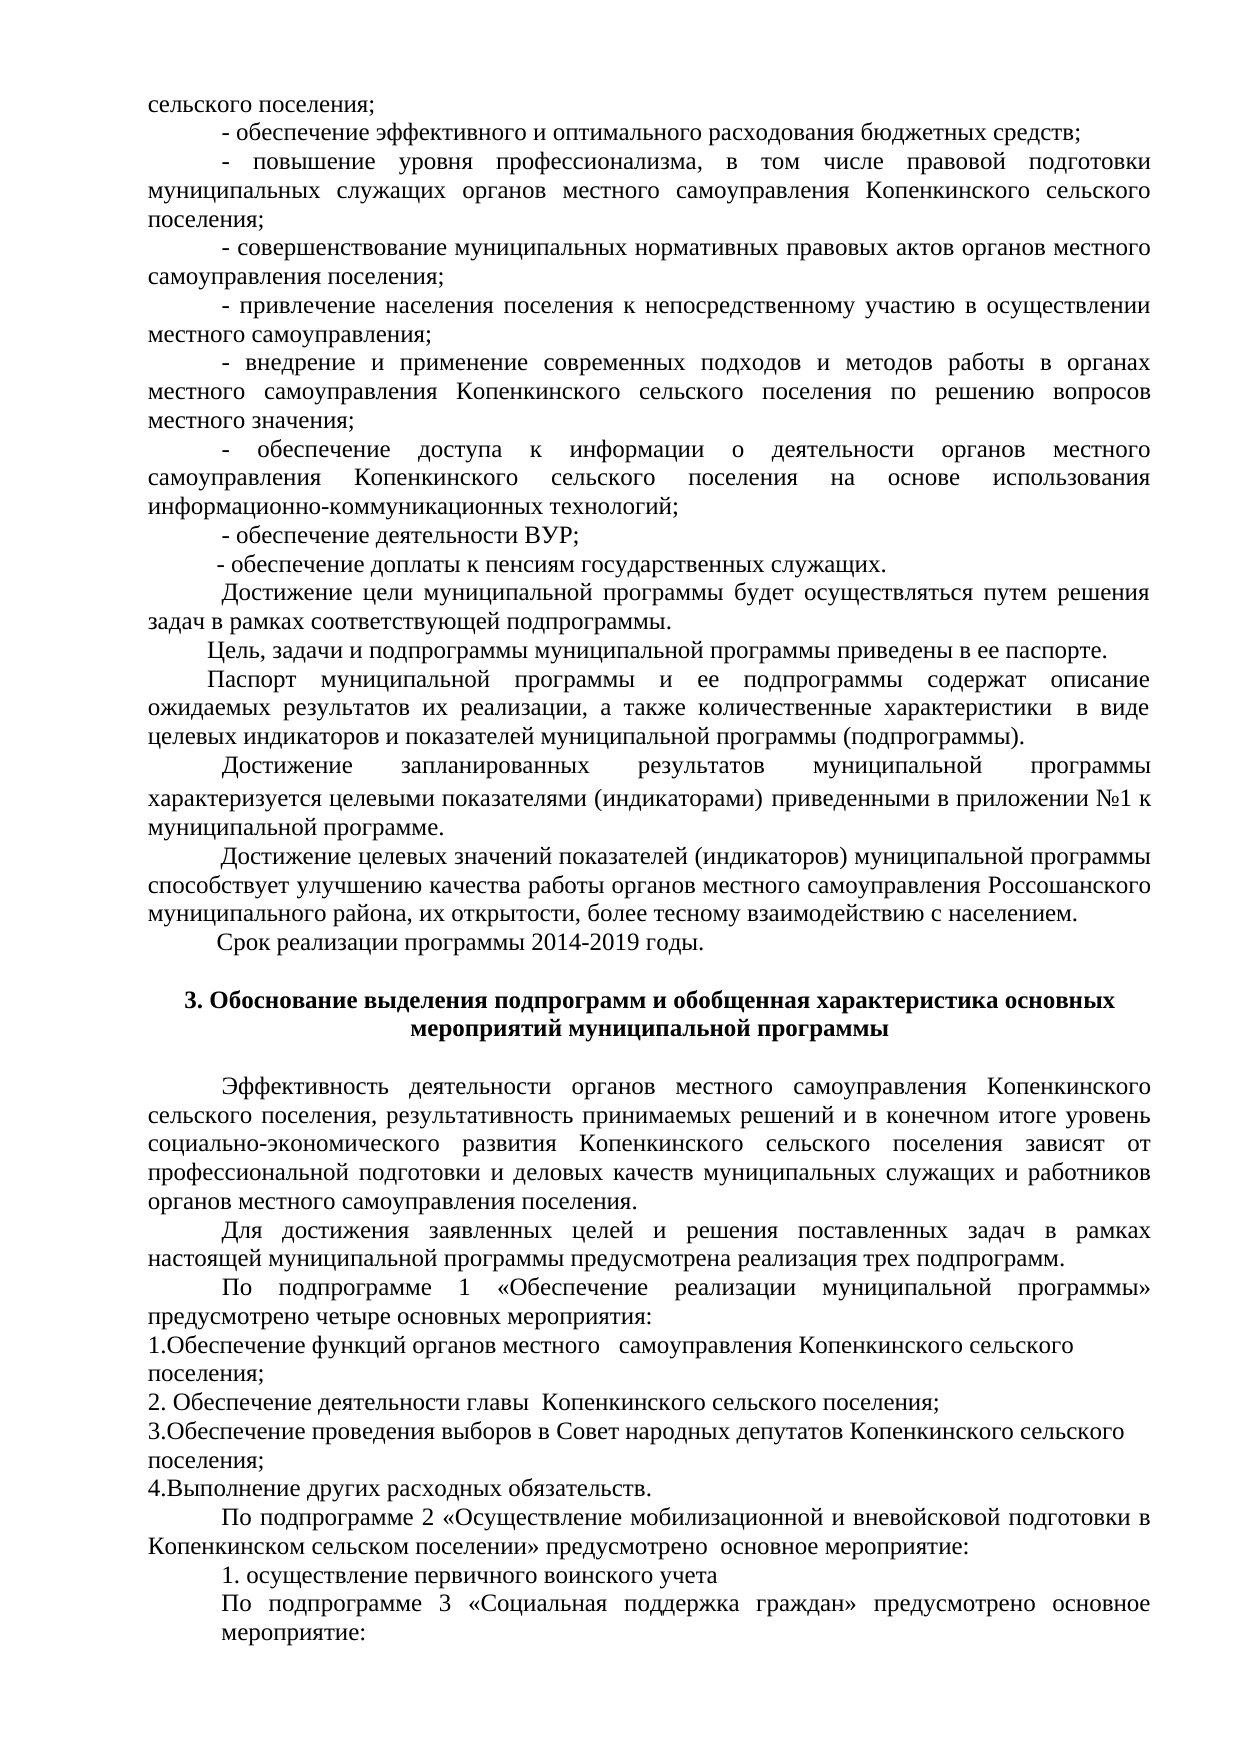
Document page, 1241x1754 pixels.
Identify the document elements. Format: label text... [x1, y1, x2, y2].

text Для достижения заявленных целей и решения поставленных задач в рамках настоящей муниципальной программы предусмотрена реализация трех подпрограмм. [148, 1215, 1152, 1272]
text Достижение запланированных результатов муниципальной программы характеризуется целевыми показателями (индикаторами) приведенными в приложении №1 к муниципальной программе. [148, 750, 1152, 841]
text - обеспечение доплаты к пенсиям государственных служащих. [148, 549, 1152, 577]
text - обеспечение деятельности ВУР; [148, 520, 1152, 549]
text - обеспечение доступа к информации о деятельности органов местного самоуправления Копенкинского сельского поселения на основе использования информационно-коммуникационных технологий; [148, 434, 1152, 520]
list По подпрограмме 2 «Осуществление мобилизационной и вневойсковой подготовки в Копенкинском сельском поселении» предусмотрено основное мероприятие: [148, 1502, 1152, 1560]
text - внедрение и применение современных подходов и методов работы в органах местного самоуправления Копенкинского сельского поселения по решению вопросов местного значения; [148, 347, 1152, 434]
text - привлечение населения поселения к непосредственному участию в осуществлении местного самоуправления; [148, 290, 1152, 347]
list 1. осуществление первичного воинского учета [221, 1560, 1152, 1588]
text Цель, задачи и подпрограммы муниципальной программы приведены в ее паспорте. [148, 635, 1151, 664]
text 3.Обеспечение проведения выборов в Совет народных депутатов Копенкинского сельского поселения; [148, 1416, 1152, 1473]
text 3. Обоснование выделения подпрограмм и обобщенная характеристика основных мероприятий муниципальной программы [148, 985, 1152, 1042]
text Достижение цели муниципальной программы будет осуществляться путем решения задач в рамках соответствующей подпрограммы. [148, 577, 1151, 635]
text 1.Обеспечение функций органов местного самоуправления Копенкинского сельского поселения; [148, 1330, 1152, 1387]
text Паспорт муниципальной программы и ее подпрограммы содержат описание ожидаемых результатов их реализации, а также количественные характеристики в виде целевых индикаторов и показателей муниципальной программы (подпрограммы). [148, 664, 1151, 750]
text Срок реализации программы 2014-2019 годы. [148, 927, 1152, 956]
text - обеспечение эффективного и оптимального расходования бюджетных средств; [148, 117, 1152, 146]
text Достижение целевых значений показателей (индикаторов) муниципальной программы способствует улучшению качества работы органов местного самоуправления Россошанского муниципального района, их открытости, более тесному взаимодействию с населением. [148, 841, 1152, 927]
list По подпрограмме 1 «Обеспечение реализации муниципальной программы» предусмотрено четыре основных мероприятия: [148, 1272, 1152, 1330]
text - повышение уровня профессионализма, в том числе правовой подготовки муниципальных служащих органов местного самоуправления Копенкинского сельского поселения; [148, 146, 1152, 232]
text - совершенствование муниципальных нормативных правовых актов органов местного самоуправления поселения; [148, 232, 1152, 290]
text 4.Выполнение других расходных обязательств. [148, 1473, 1152, 1502]
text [148, 89, 1152, 117]
text По подпрограмме 3 «Социальная поддержка граждан» предусмотрено основное мероприятие: [221, 1588, 1152, 1646]
text Эффективность деятельности органов местного самоуправления Копенкинского сельского поселения, результативность принимаемых решений и в конечном итоге уровень социально-экономического развития Копенкинского сельского поселения зависят от профессиональной подготовки и деловых качеств муниципальных служащих и работников органов местного самоуправления поселения. [148, 1071, 1152, 1215]
text 2. Обеспечение деятельности главы Копенкинского сельского поселения; [148, 1387, 1152, 1416]
